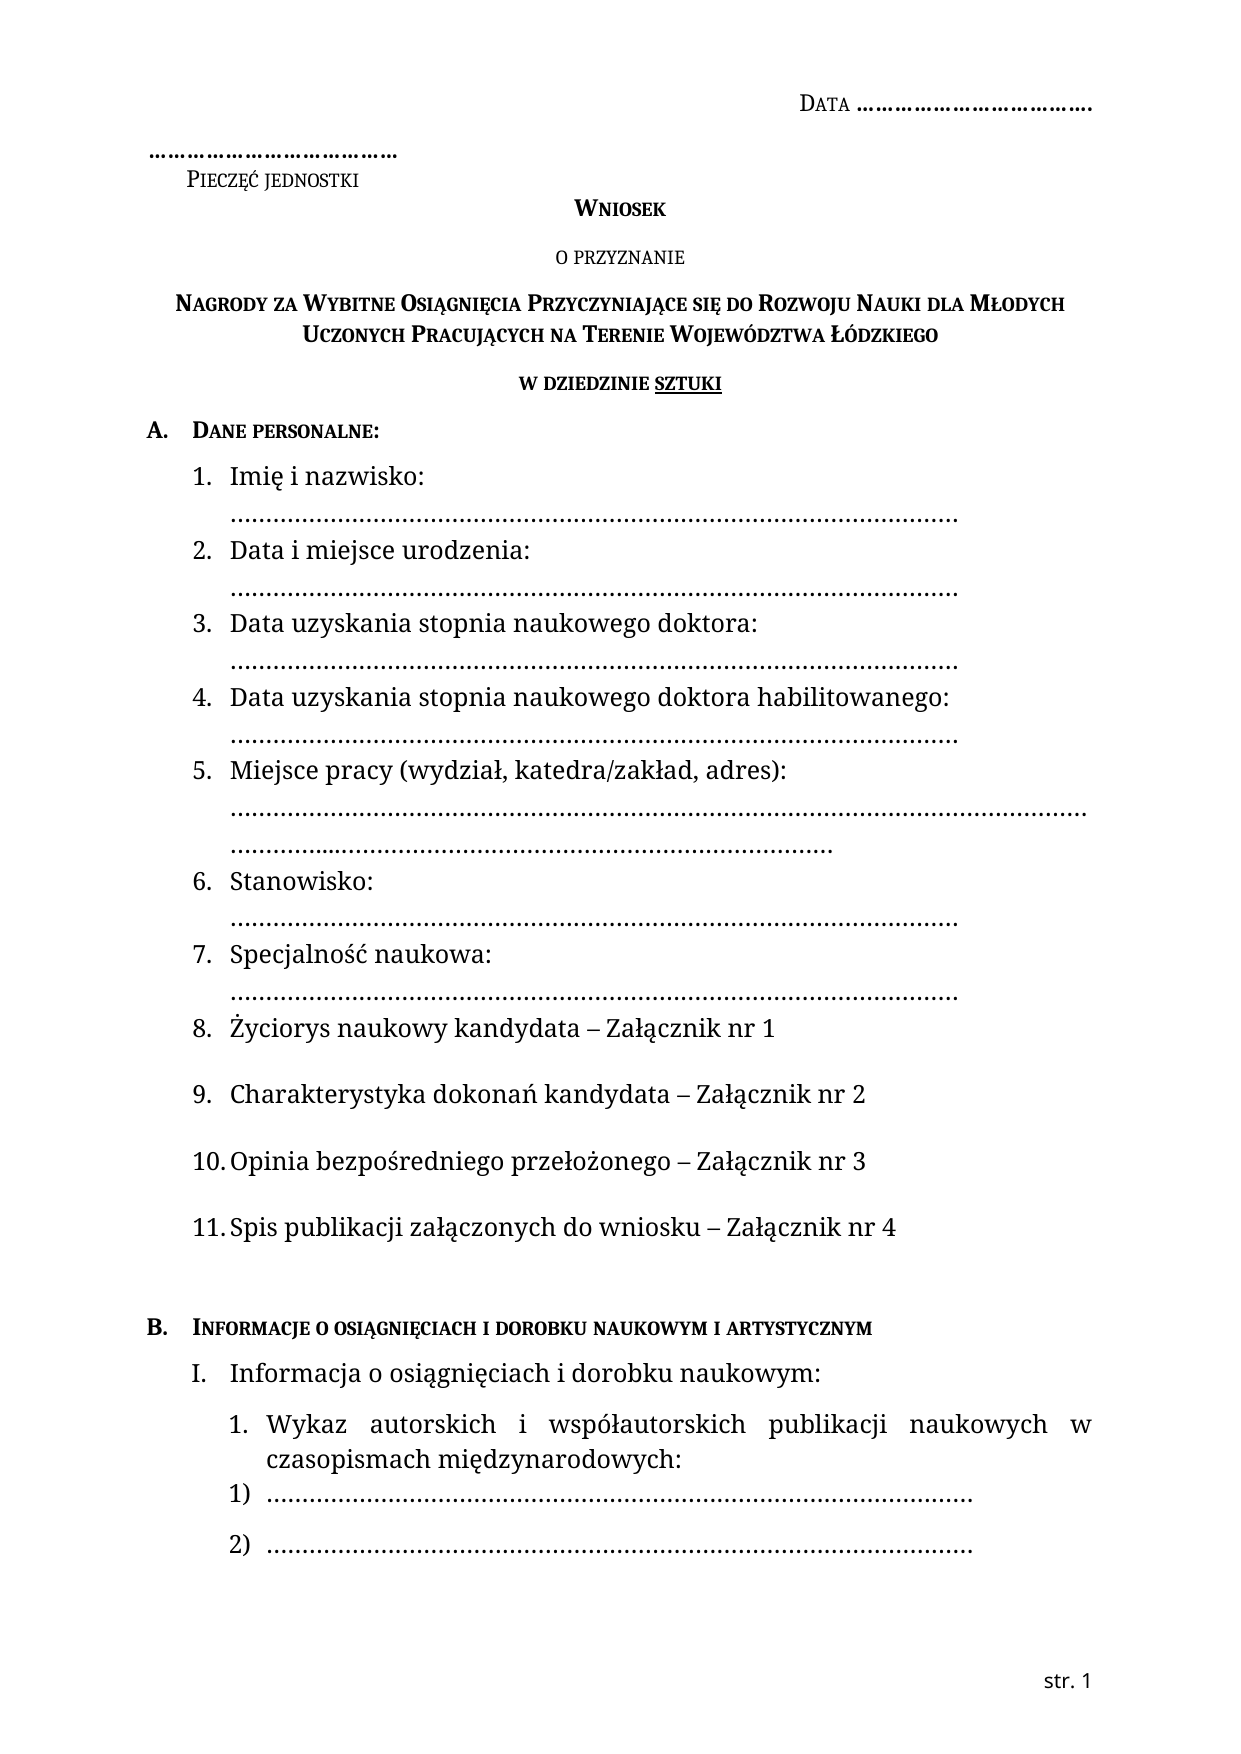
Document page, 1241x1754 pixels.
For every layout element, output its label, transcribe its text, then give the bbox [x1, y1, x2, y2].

list Charakterystyka dokonań kandydata – Załącznik nr 2 [192, 1077, 1093, 1141]
list Imię i nazwisko: ………………………………………………………………………………………… [192, 459, 1093, 530]
list Wykaz autorskich i współautorskich publikacji naukowych w czasopismach międzynarodowych: [228, 1407, 1093, 1475]
text o przyznanie [148, 242, 1093, 270]
list Stanowisko: ………………………………………………………………………………………… [192, 863, 1093, 934]
list Miejsce pracy (wydział, katedra/zakład, adres): [192, 753, 1093, 787]
text w dziedzinie sztuki [148, 368, 1093, 397]
list Życiorys naukowy kandydata – Załącznik nr 1 [192, 1010, 1093, 1075]
list Data i miejsce urodzenia: ………………………………………………………………………………………… [192, 532, 1093, 603]
list ……………………………………………………………………………………… [228, 1526, 1093, 1560]
text Data ………………………………. [148, 89, 1093, 117]
text Pieczęć jednostki [148, 165, 1093, 194]
list Specjalność naukowa: ………………………………………………………………………………………… [192, 937, 1093, 1008]
list Dane personalne: [146, 416, 1093, 444]
list Data uzyskania stopnia naukowego doktora habilitowanego: ………………………………………………………………………………………… [192, 679, 1093, 750]
list Opinia bezpośredniego przełożonego – Załącznik nr 3 [192, 1143, 1093, 1208]
list Informacje o osiągnięciach i dorobku naukowym i artystycznym [146, 1313, 1093, 1342]
list ……………………………………………………………………………………………………………………....…………………………………………………………… [229, 790, 1093, 861]
text Nagrody za Wybitne Osiągnięcia Przyczyniające się do Rozwoju Nauki dla Młodych Uczonych Pracujących na Terenie Województwa Łódzkiego [148, 289, 1093, 349]
list Spis publikacji załączonych do wniosku – Załącznik nr 4 [192, 1210, 1093, 1244]
text Wniosek [148, 194, 1093, 223]
list ……………………………………………………………………………………… [228, 1475, 1093, 1509]
list Data uzyskania stopnia naukowego doktora: ………………………………………………………………………………………… [192, 606, 1093, 677]
list Informacja o osiągnięciach i dorobku naukowym: [207, 1356, 1093, 1390]
text ………………………………… [148, 136, 1093, 165]
